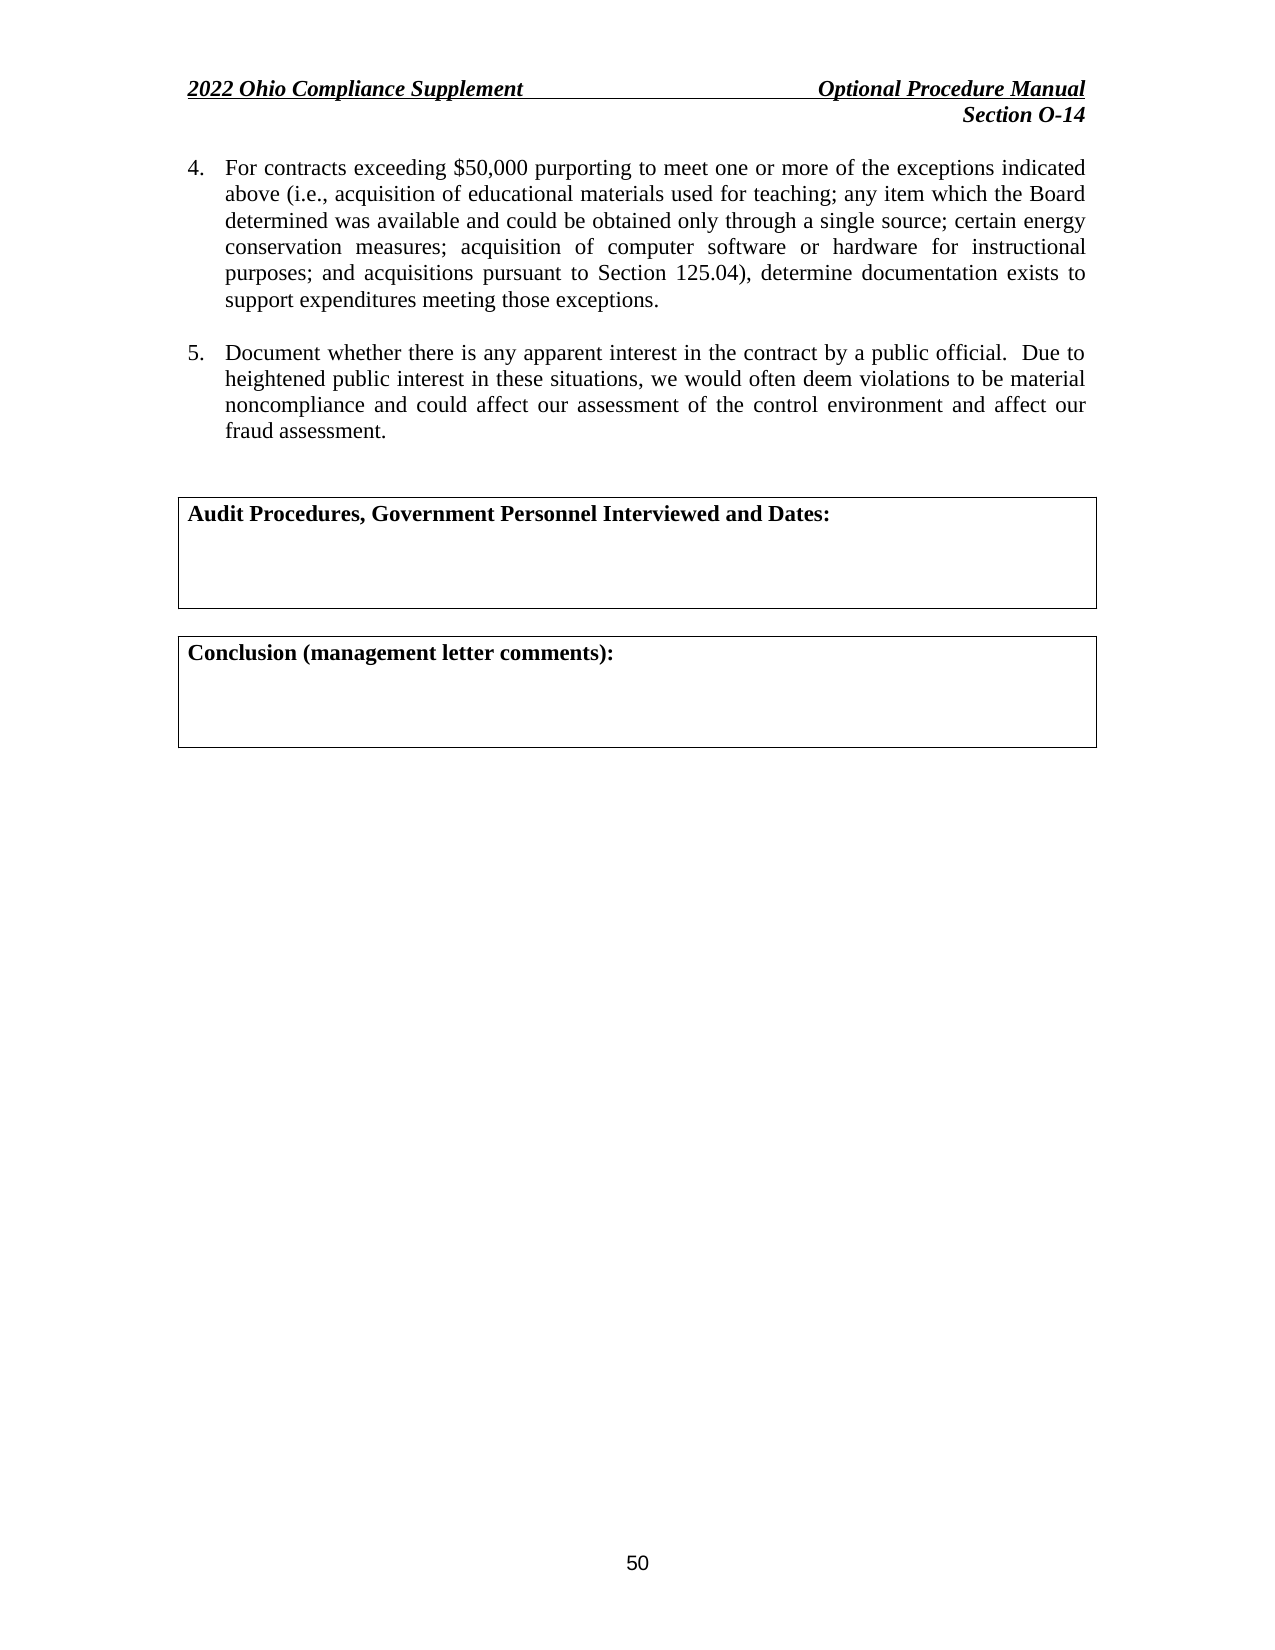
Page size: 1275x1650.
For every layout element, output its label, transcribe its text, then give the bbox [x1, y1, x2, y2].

text Audit Procedures, Government Personnel Interviewed and Dates: [179, 498, 1096, 527]
list For contracts exceeding $50,000 purporting to meet one or more of the exceptions indicated above (i.e., acquisition of educational materials used for teaching; any item which the Board determined was available and could be obtained only through a single source; certain energy conservation measures; acquisition of computer software or hardware for instructional purposes; and acquisitions pursuant to Section 125.04), determine documentation exists to support expenditures meeting those exceptions. [187, 154, 1087, 312]
list Document whether there is any apparent interest in the contract by a public official. Due to heightened public interest in these situations, we would often deem violations to be material noncompliance and could affect our assessment of the control environment and affect our fraud assessment. [187, 338, 1087, 444]
text Conclusion (management letter comments): [179, 637, 1096, 666]
